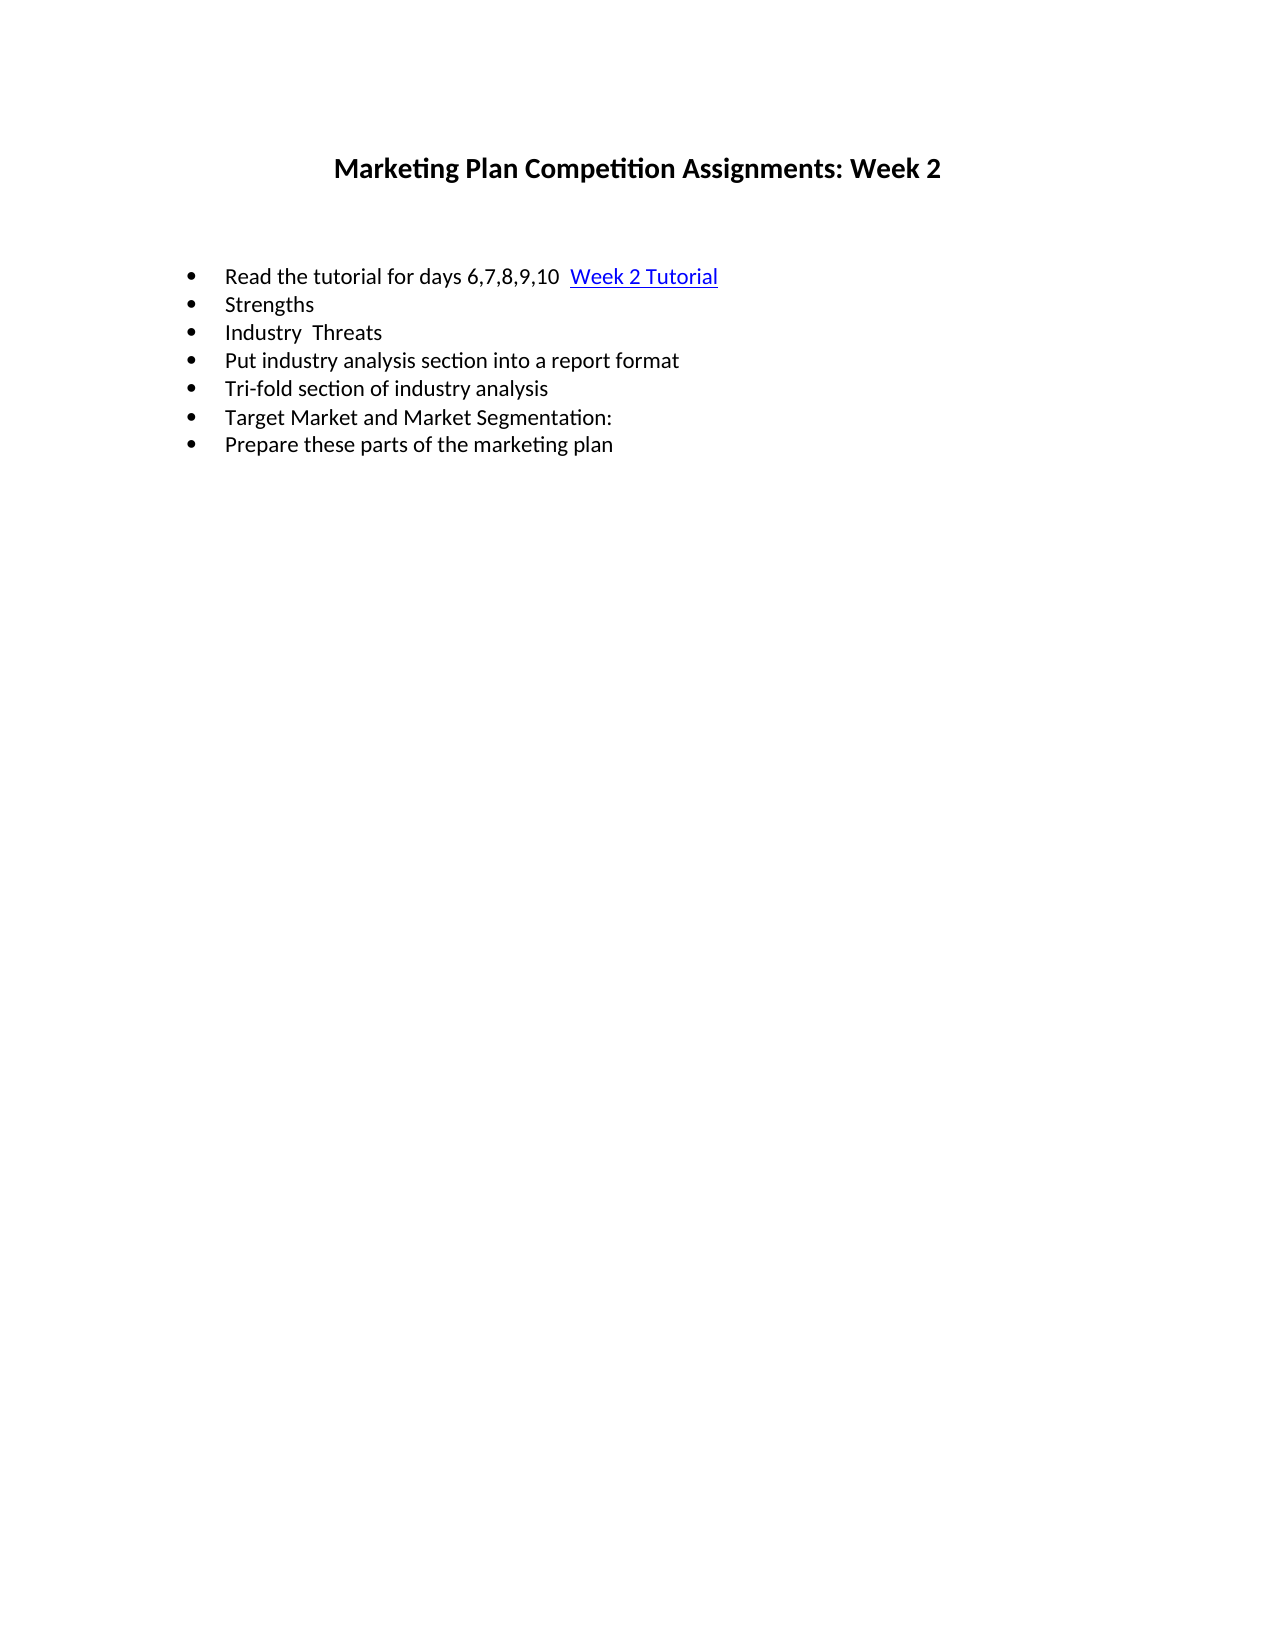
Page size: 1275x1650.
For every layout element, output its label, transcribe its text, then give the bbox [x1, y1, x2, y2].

list Strengths [187, 291, 1125, 318]
text Marketing Plan Competition Assignments: Week 2 [150, 150, 1125, 186]
list Target Market and Market Segmentation: [187, 403, 1125, 431]
list Industry Threats [187, 318, 1125, 347]
list Tri-fold section of industry analysis [187, 374, 1125, 403]
list Read the tutorial for days 6,7,8,9,10 Week 2 Tutorial [187, 262, 1125, 291]
list Put industry analysis section into a report format [187, 347, 1125, 374]
list Prepare these parts of the marketing plan [187, 431, 1125, 459]
